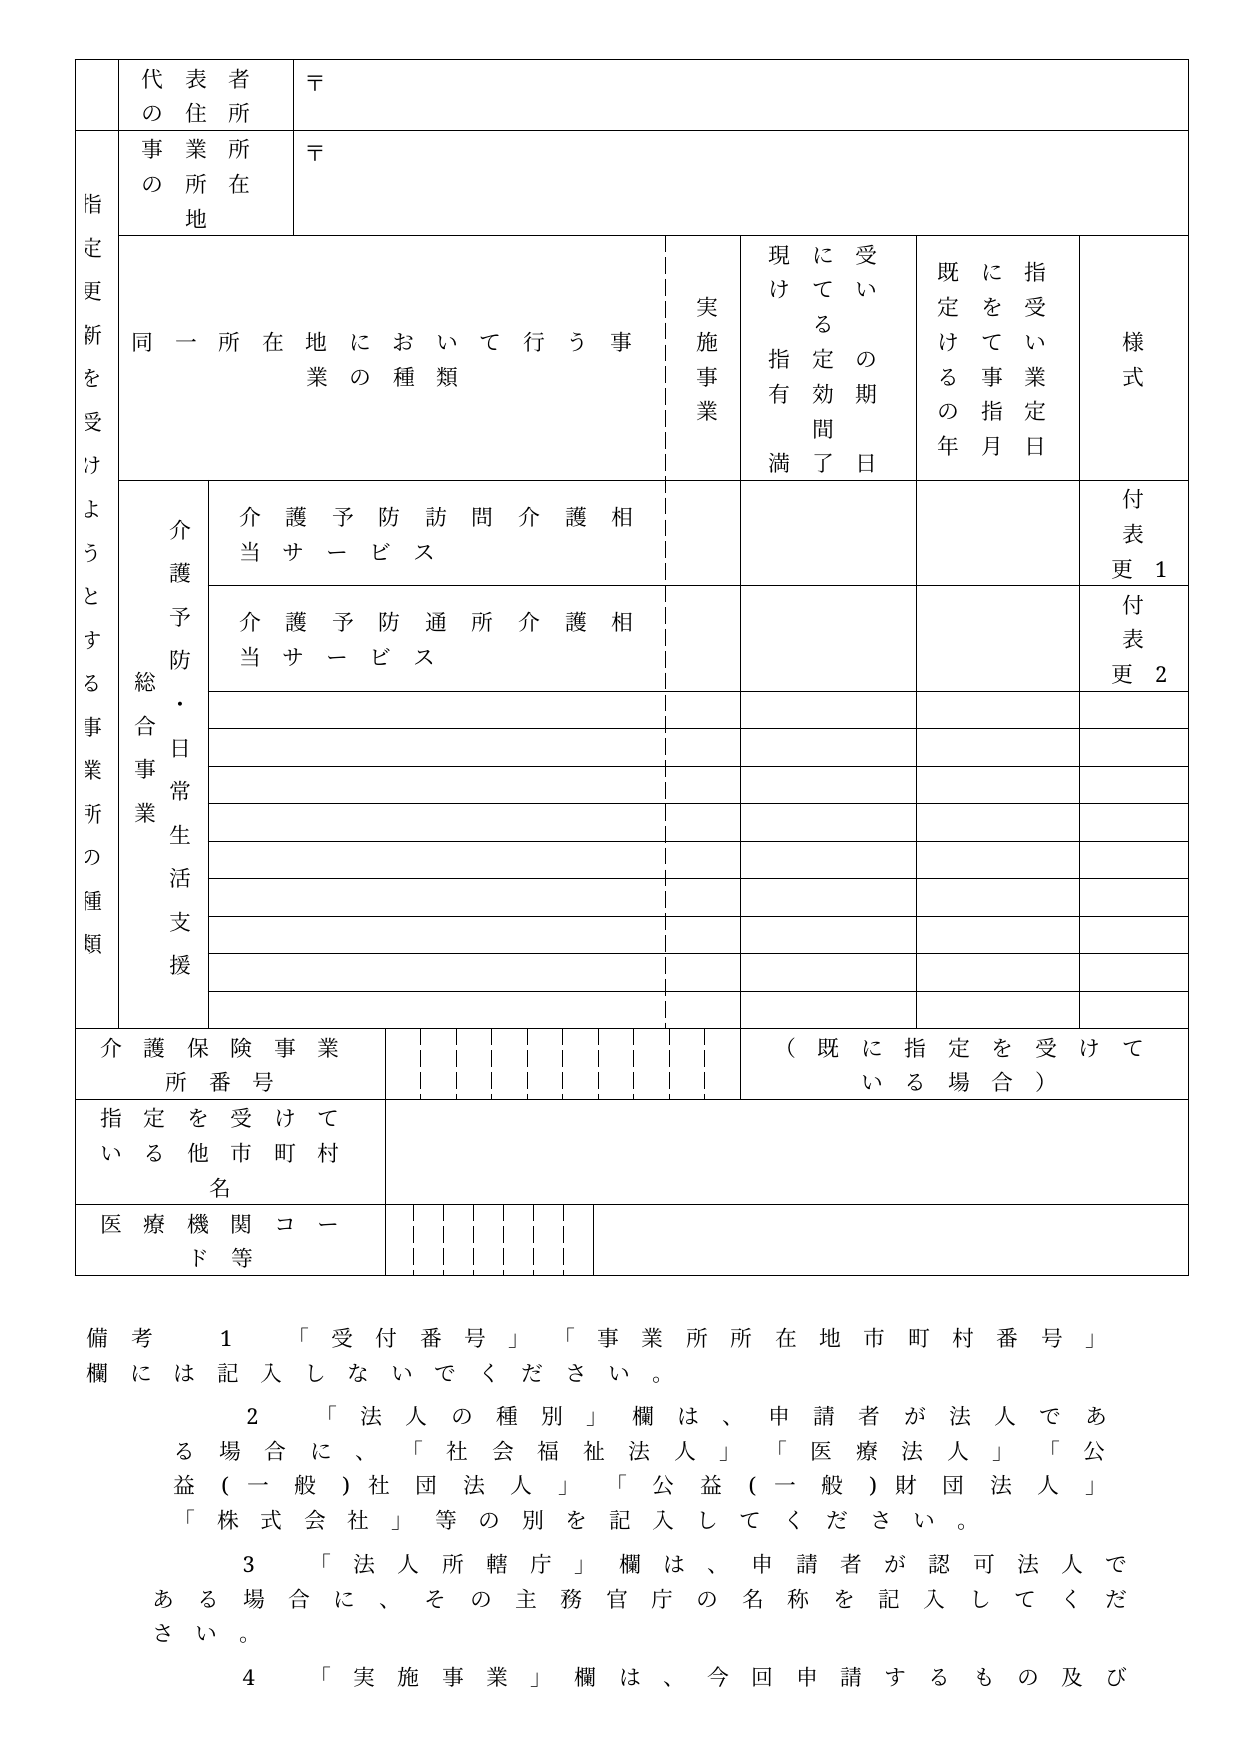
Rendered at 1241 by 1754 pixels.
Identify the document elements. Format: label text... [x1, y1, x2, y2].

table_cell [705, 1029, 740, 1099]
table_cell [1080, 842, 1188, 878]
table_cell [741, 804, 916, 841]
table_cell [741, 917, 916, 953]
table_cell 実施事業 [666, 236, 740, 480]
table_cell [594, 1205, 1188, 1275]
table_cell [209, 879, 666, 916]
table_cell 〒 [294, 60, 1188, 130]
table_cell [741, 992, 916, 1028]
table_cell [917, 767, 1079, 803]
table_cell [1080, 804, 1188, 841]
table_cell 介護予防訪問介護相当サービス [209, 481, 666, 585]
table_cell 付表更2 [1080, 586, 1188, 691]
table_cell [741, 692, 916, 728]
table_cell [209, 692, 666, 728]
table_cell （既に指定を受けている場合） [741, 1029, 1188, 1099]
table_cell [209, 804, 666, 841]
table_cell [386, 1100, 1188, 1204]
table_cell [504, 1205, 534, 1275]
table_cell [666, 992, 740, 1028]
table_cell 指定更新を受けようとする事業所の種類 [76, 131, 118, 1028]
table_cell [1080, 879, 1188, 916]
text 備考 1 「受付番号」「事業所所在地市町村番号」欄には記入しないでください。 [87, 1319, 1129, 1389]
table_cell [534, 1205, 564, 1275]
table_cell [1080, 954, 1188, 991]
table_cell [666, 692, 740, 728]
table_cell 介護保険事業所番号 [76, 1029, 385, 1099]
table_cell [666, 729, 740, 766]
table_cell [598, 1029, 633, 1099]
table_cell [741, 729, 916, 766]
table_cell [741, 879, 916, 916]
table_cell [917, 729, 1079, 766]
table_cell [209, 992, 666, 1028]
table_cell 同一所在地において行う事業の種類 [119, 236, 666, 480]
table_cell 〒 [294, 131, 1188, 235]
table_cell [741, 481, 916, 585]
table_cell [917, 586, 1079, 691]
table_cell [666, 804, 740, 841]
table_cell [1080, 917, 1188, 953]
table_cell [917, 804, 1079, 841]
table_cell [917, 917, 1079, 953]
table_cell [456, 1029, 492, 1099]
table_cell [669, 1029, 705, 1099]
table_cell 介護予防・日常生活支援総合事業 第１号事業サービス [119, 481, 208, 1028]
table_cell [666, 879, 740, 916]
table_cell [474, 1205, 504, 1275]
table_cell [666, 767, 740, 803]
table_cell [421, 1029, 456, 1099]
table_cell [564, 1205, 593, 1275]
table_cell [666, 954, 740, 991]
table_cell [666, 586, 740, 691]
table_cell [917, 842, 1079, 878]
table_cell [741, 842, 916, 878]
table_cell [492, 1029, 527, 1099]
table_cell [414, 1205, 444, 1275]
table_cell [444, 1205, 474, 1275]
table_cell 代表者の住所 [119, 60, 293, 130]
table_cell [917, 954, 1079, 991]
table_cell [209, 767, 666, 803]
table_cell [209, 842, 666, 878]
table_cell [741, 586, 916, 691]
table_cell [527, 1029, 563, 1099]
table_cell [917, 992, 1079, 1028]
table_cell [209, 954, 666, 991]
table_cell 医療機関コード等 [76, 1205, 385, 1275]
table_cell 既に指定を受けている事業の指定年月日 [917, 236, 1079, 480]
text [65, 1658, 1151, 1693]
table_cell [386, 1205, 414, 1275]
table_cell 付表更1 [1080, 481, 1188, 585]
table_cell [1080, 992, 1188, 1028]
table_cell [741, 954, 916, 991]
table_cell 様式 [1080, 236, 1188, 480]
table_cell 事業所の所在地 [119, 131, 293, 235]
table_cell [386, 1029, 421, 1099]
table_cell [1080, 692, 1188, 728]
text 3 「法人所轄庁」欄は、申請者が認可法人である場合に、その主務官庁の名称を記入してください。 [65, 1545, 1151, 1650]
table_cell [741, 767, 916, 803]
table_cell [917, 692, 1079, 728]
text 2 「法人の種別」欄は、申請者が法人である場合に、「社会福祉法人」「医療法人」「公益(一般)社団法人」「公益(一般)財団法人」「株式会社」等の別を記入してください。 [65, 1397, 1129, 1537]
table_cell 介護予防通所介護相当サービス [209, 586, 666, 691]
table_cell [563, 1029, 598, 1099]
table_cell 現に受けている 指定の有効期間 満了日 [741, 236, 916, 480]
table_cell [634, 1029, 669, 1099]
table_cell [666, 917, 740, 953]
table_cell [209, 729, 666, 766]
table_cell [917, 879, 1079, 916]
table_cell [209, 917, 666, 953]
table_cell 指定を受けている他市町村名 [76, 1100, 385, 1204]
table_cell [1080, 729, 1188, 766]
table_cell [1080, 767, 1188, 803]
table_cell [666, 481, 740, 585]
table_cell [666, 842, 740, 878]
table_cell [917, 481, 1079, 585]
